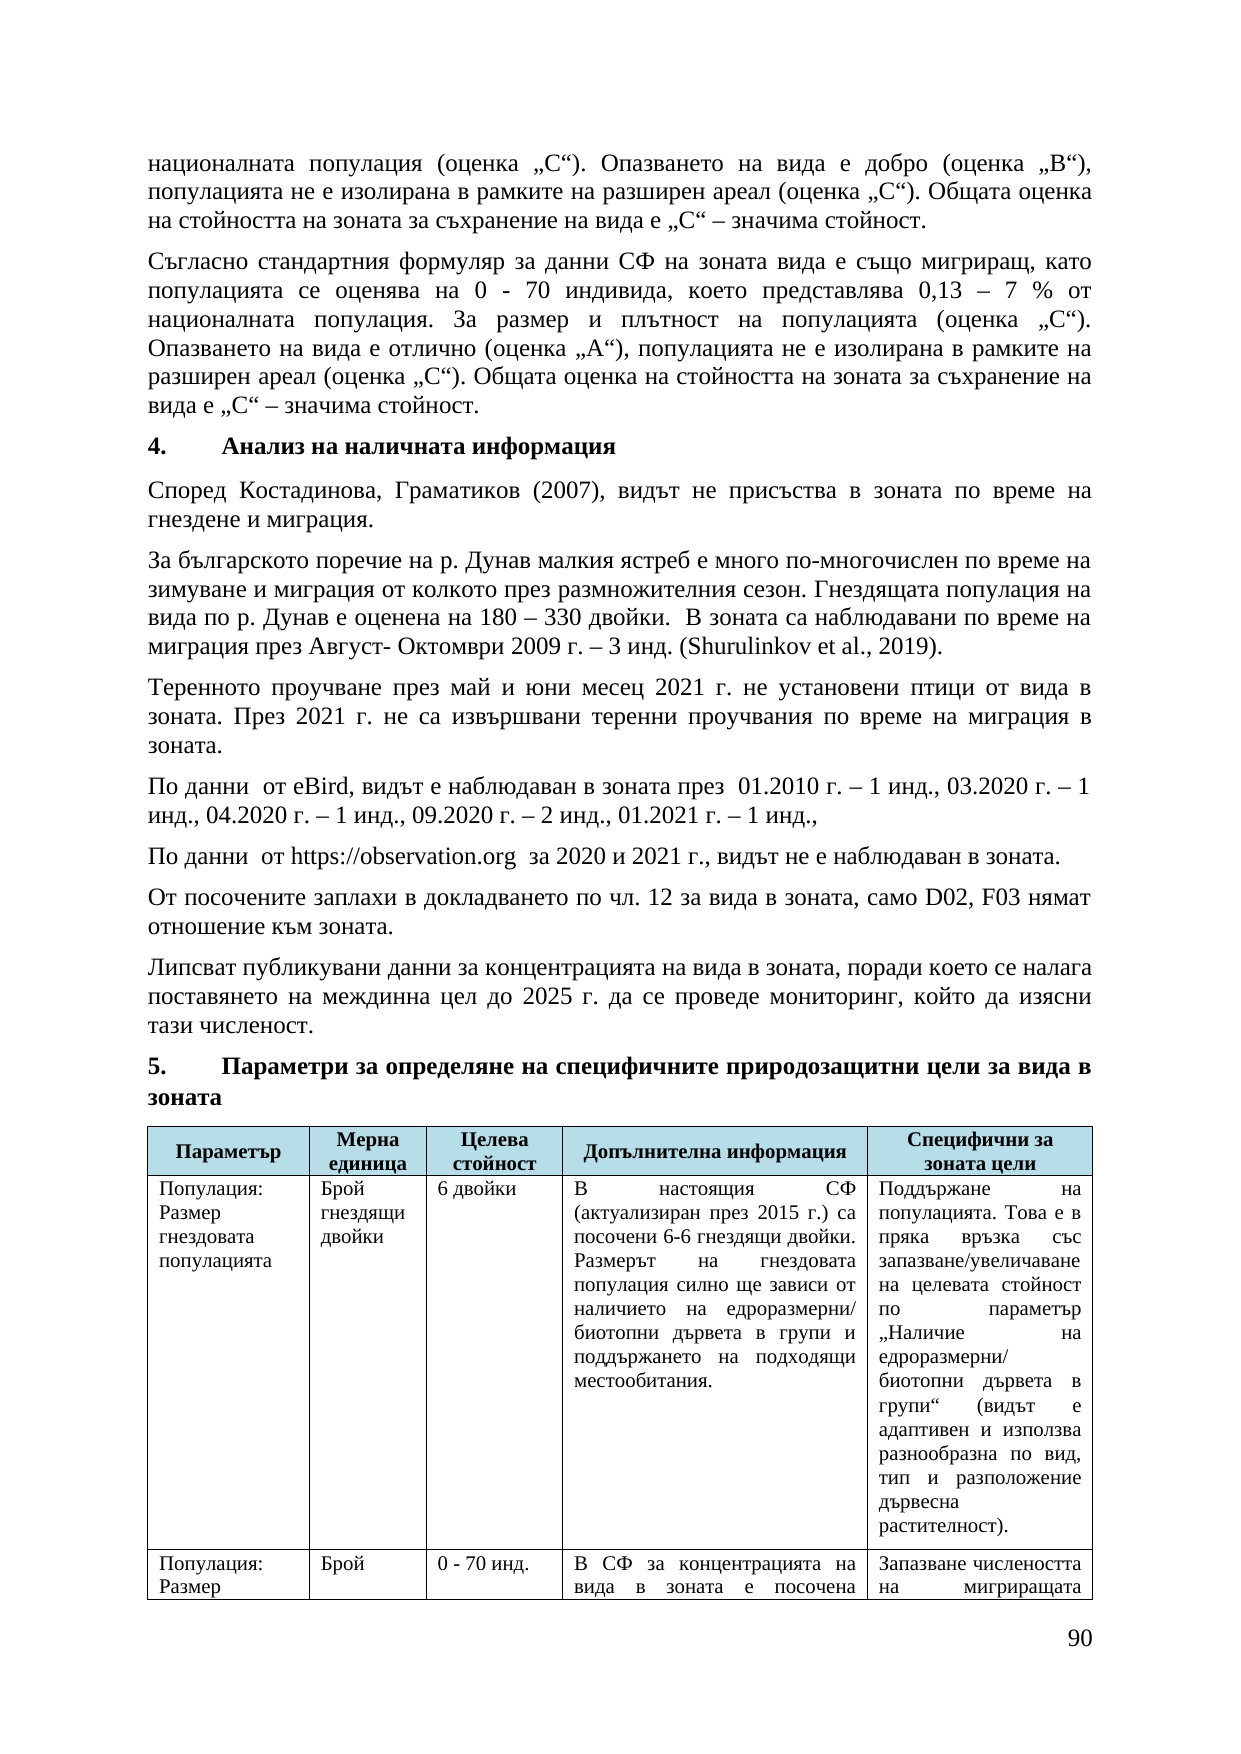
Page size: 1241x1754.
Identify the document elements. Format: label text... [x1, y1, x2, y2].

text По данни от eBird, видът е наблюдаван в зоната през 01.2010 г. – 1 инд., 03.2020 г. – 1 инд., 04.2020 г. – 1 инд., 09.2020 г. – 2 инд., 01.2021 г. – 1 инд., [148, 771, 1093, 829]
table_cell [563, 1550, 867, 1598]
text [148, 148, 1093, 234]
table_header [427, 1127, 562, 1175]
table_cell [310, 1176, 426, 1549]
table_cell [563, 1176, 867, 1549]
text За българското поречие на р. Дунав малкия ястреб е много по-многочислен по време на зимуване и миграция от колкото през размножителния сезон. Гнездящата популация на вида по р. Дунав е оценена на 180 – 330 двойки. В зоната са наблюдавани по време на миграция през Август- Октомври 2009 г. – 3 инд. (Shurulinkov et al., 2019). [148, 545, 1093, 660]
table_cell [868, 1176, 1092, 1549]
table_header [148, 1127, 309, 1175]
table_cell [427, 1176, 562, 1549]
text От посочените заплахи в докладването по чл. 12 за вида в зоната, само D02, F03 нямат отношение към зоната. [148, 882, 1093, 940]
text Теренното проучване през май и юни месец 2021 г. не установени птици от вида в зоната. През 2021 г. не са извършвани теренни проучвания по време на миграция в зоната. [148, 672, 1093, 759]
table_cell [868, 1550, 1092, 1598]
list Анализ на наличната информация [148, 431, 1093, 460]
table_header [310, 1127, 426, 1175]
text Според Костадинова, Граматиков (2007), видът не присъства в зоната по време на гнездене и миграция. [148, 475, 1093, 532]
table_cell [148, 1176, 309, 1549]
list Параметри за определяне на специфичните природозащитни цели за вида в зоната [148, 1051, 1093, 1111]
text Липсват публикувани данни за концентрацията на вида в зоната, поради което се налага поставянето на междинна цел до 2025 г. да се проведе мониторинг, който да изясни тази численост. [148, 952, 1093, 1039]
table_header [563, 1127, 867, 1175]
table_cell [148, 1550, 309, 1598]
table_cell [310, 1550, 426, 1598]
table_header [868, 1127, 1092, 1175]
text По данни от https://observation.org за 2020 и 2021 г., видът не е наблюдаван в зоната. [148, 841, 1093, 870]
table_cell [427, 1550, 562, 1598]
text Съгласно стандартния формуляр за данни СФ на зоната вида е също мигриращ, като популацията се оценява на 0 - 70 индивида, което представлява 0,13 – 7 % от националната популация. За размер и плътност на популацията (оценка „С“). Опазването на вида е отлично (оценка „А“), популацията не е изолирана в рамките на разширен ареал (оценка „С“). Общата оценка на стойността на зоната за съхранение на вида е „С“ – значима стойност. [148, 246, 1093, 419]
